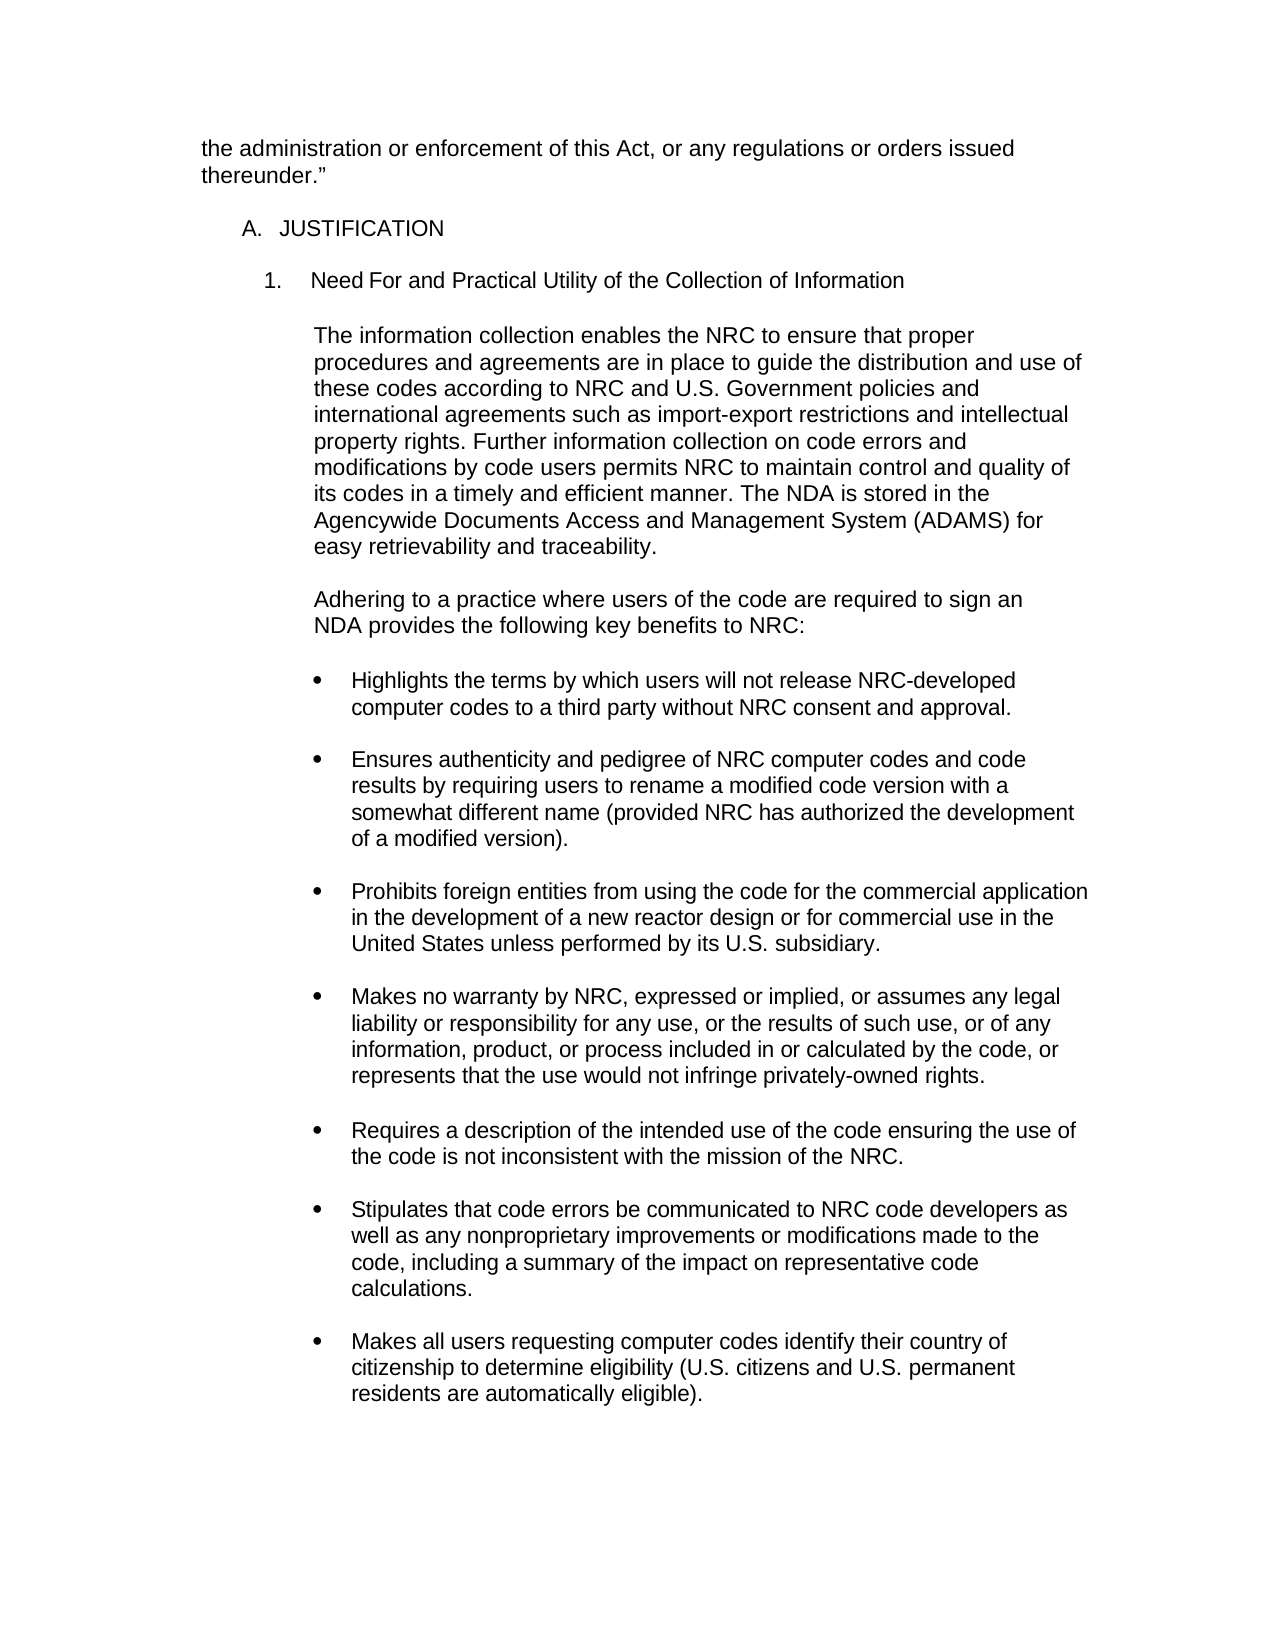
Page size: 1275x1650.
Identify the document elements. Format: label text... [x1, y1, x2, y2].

list Requires a description of the intended use of the code ensuring the use of the code is not inconsistent with the mission of the NRC. [313, 1117, 1096, 1169]
list Prohibits foreign entities from using the code for the commercial application in the development of a new reactor design or for commercial use in the United States unless performed by its U.S. subsidiary. [313, 878, 1096, 957]
list Need For and Practical Utility of the Collection of Information [263, 267, 1096, 293]
list Stipulates that code errors be communicated to NRC code developers as well as any nonproprietary improvements or modifications made to the code, including a summary of the impact on representative code calculations. [313, 1196, 1096, 1301]
text Adhering to a practice where users of the code are required to sign an NDA provides the following key benefits to NRC: [313, 586, 1038, 638]
list Ensures authenticity and pedigree of NRC computer codes and code results by requiring users to rename a modified code version with a somewhat different name (provided NRC has authorized the development of a modified version). [313, 746, 1096, 851]
list Highlights the terms by which users will not release NRC-developed computer codes to a third party without NRC consent and approval. [313, 667, 1096, 720]
list Makes all users requesting computer codes identify their country of citizenship to determine eligibility (U.S. citizens and U.S. permanent residents are automatically eligible). [313, 1328, 1096, 1407]
text The information collection enables the NRC to ensure that proper procedures and agreements are in place to guide the distribution and use of these codes according to NRC and U.S. Government policies and international agreements such as import-export restrictions and intellectual property rights. Further information collection on code errors and modifications by code users permits NRC to maintain control and quality of its codes in a timely and efficient manner. The NDA is stored in the Agencywide Documents Access and Management System (ADAMS) for easy retrievability and traceability. [313, 322, 1087, 559]
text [201, 135, 1074, 188]
list Makes no warranty by NRC, expressed or implied, or assumes any legal liability or responsibility for any use, or the results of such use, or of any information, product, or process included in or calculated by the code, or represents that the use would not infringe privately-owned rights. [313, 983, 1096, 1088]
list JUSTIFICATION [242, 214, 1096, 241]
